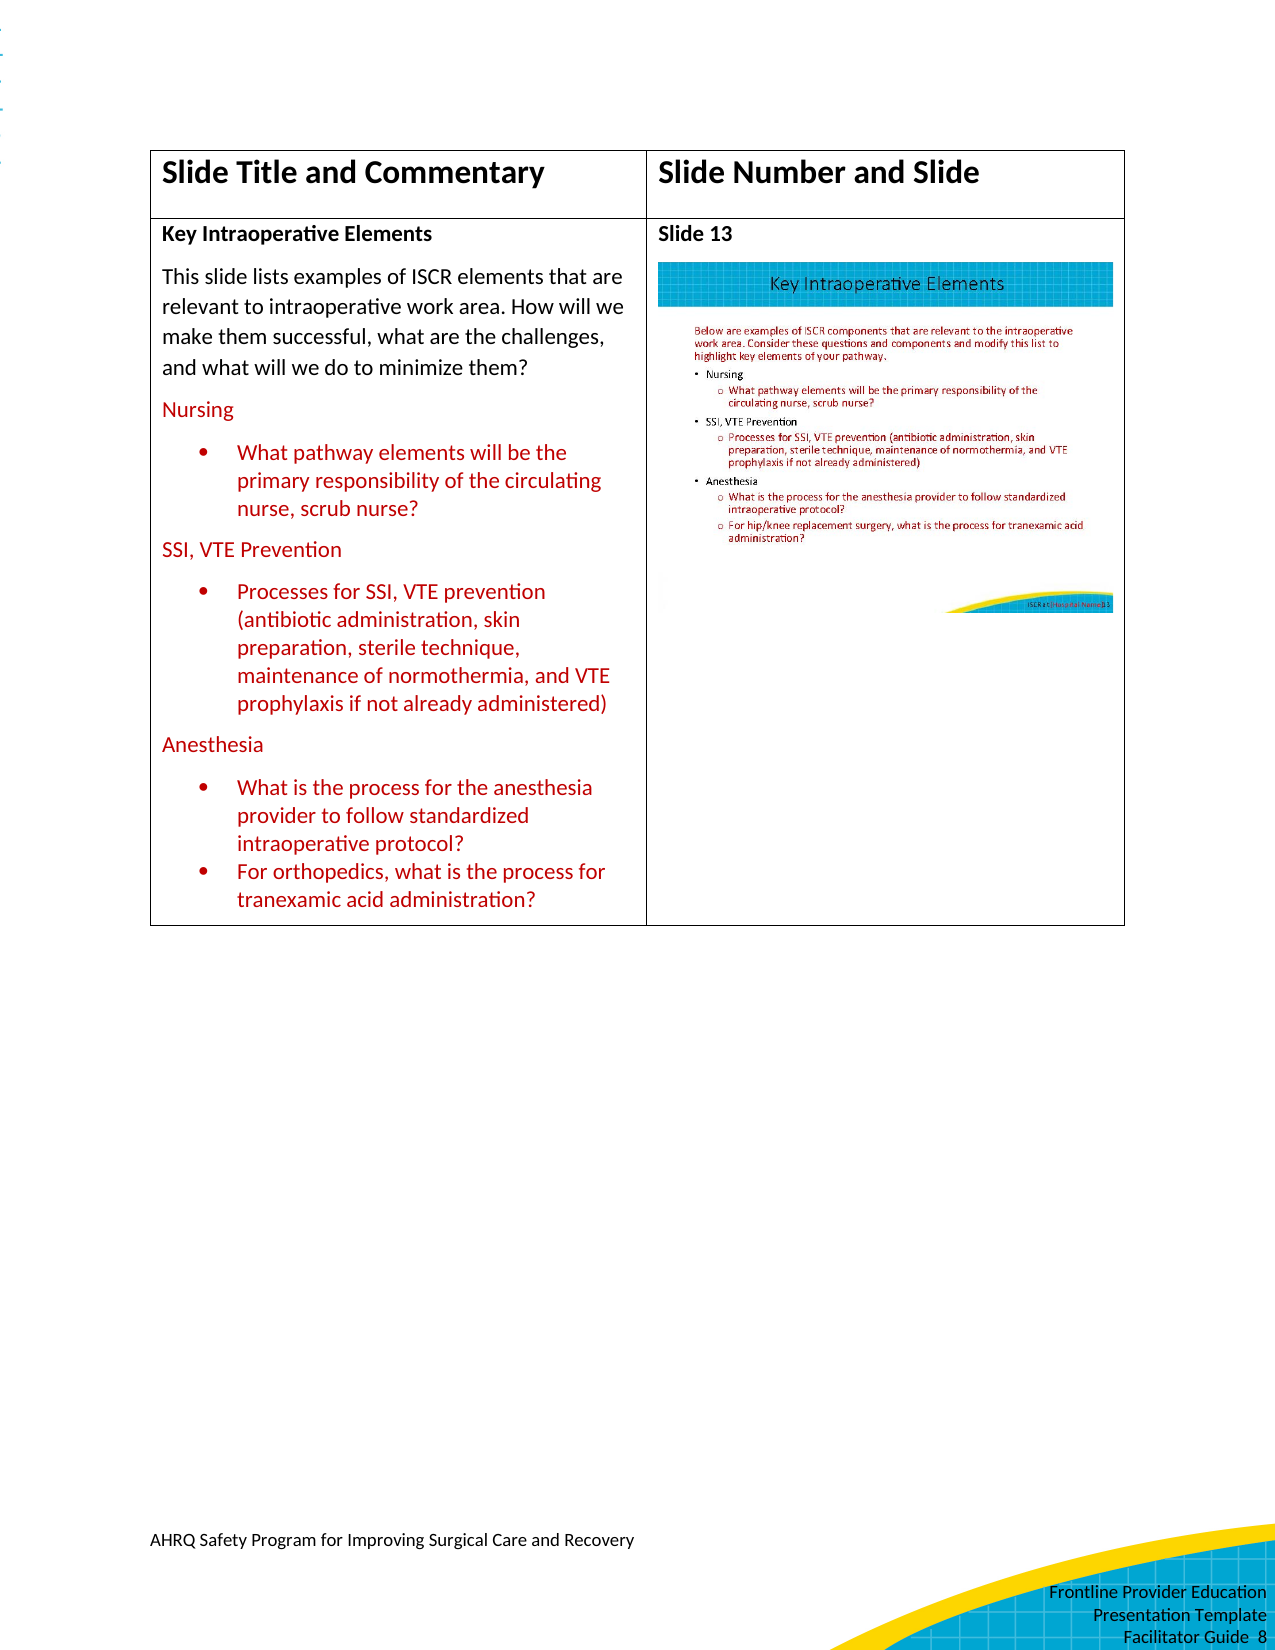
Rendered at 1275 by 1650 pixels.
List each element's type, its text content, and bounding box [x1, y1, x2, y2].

table_header Slide Title and Commentary [151, 151, 646, 218]
picture [1206, 1632, 1212, 1642]
table_header Slide Number and Slide [647, 151, 1124, 218]
table_cell Slide 13 [647, 219, 1124, 925]
table_cell Key Intraoperative Elements This slide lists examples of ISCR elements that are relevant to intraoperative work area. How will we make them successful, what are the challenges, and what will we do to minimize them? Nursing What pathway elements will be the primary responsibility of the circulating nurse, scrub nurse? SSI, VTE Prevention Processes for SSI, VTE prevention (antibiotic administration, skin preparation, sterile technique, maintenance of normothermia, and VTE prophylaxis if not already administered) Anesthesia What is the process for the anesthesia provider to follow standardized intraoperative protocol? For orthopedics, what is the process for tranexamic acid administration? [151, 219, 646, 925]
picture [0, 0, 1275, 1650]
